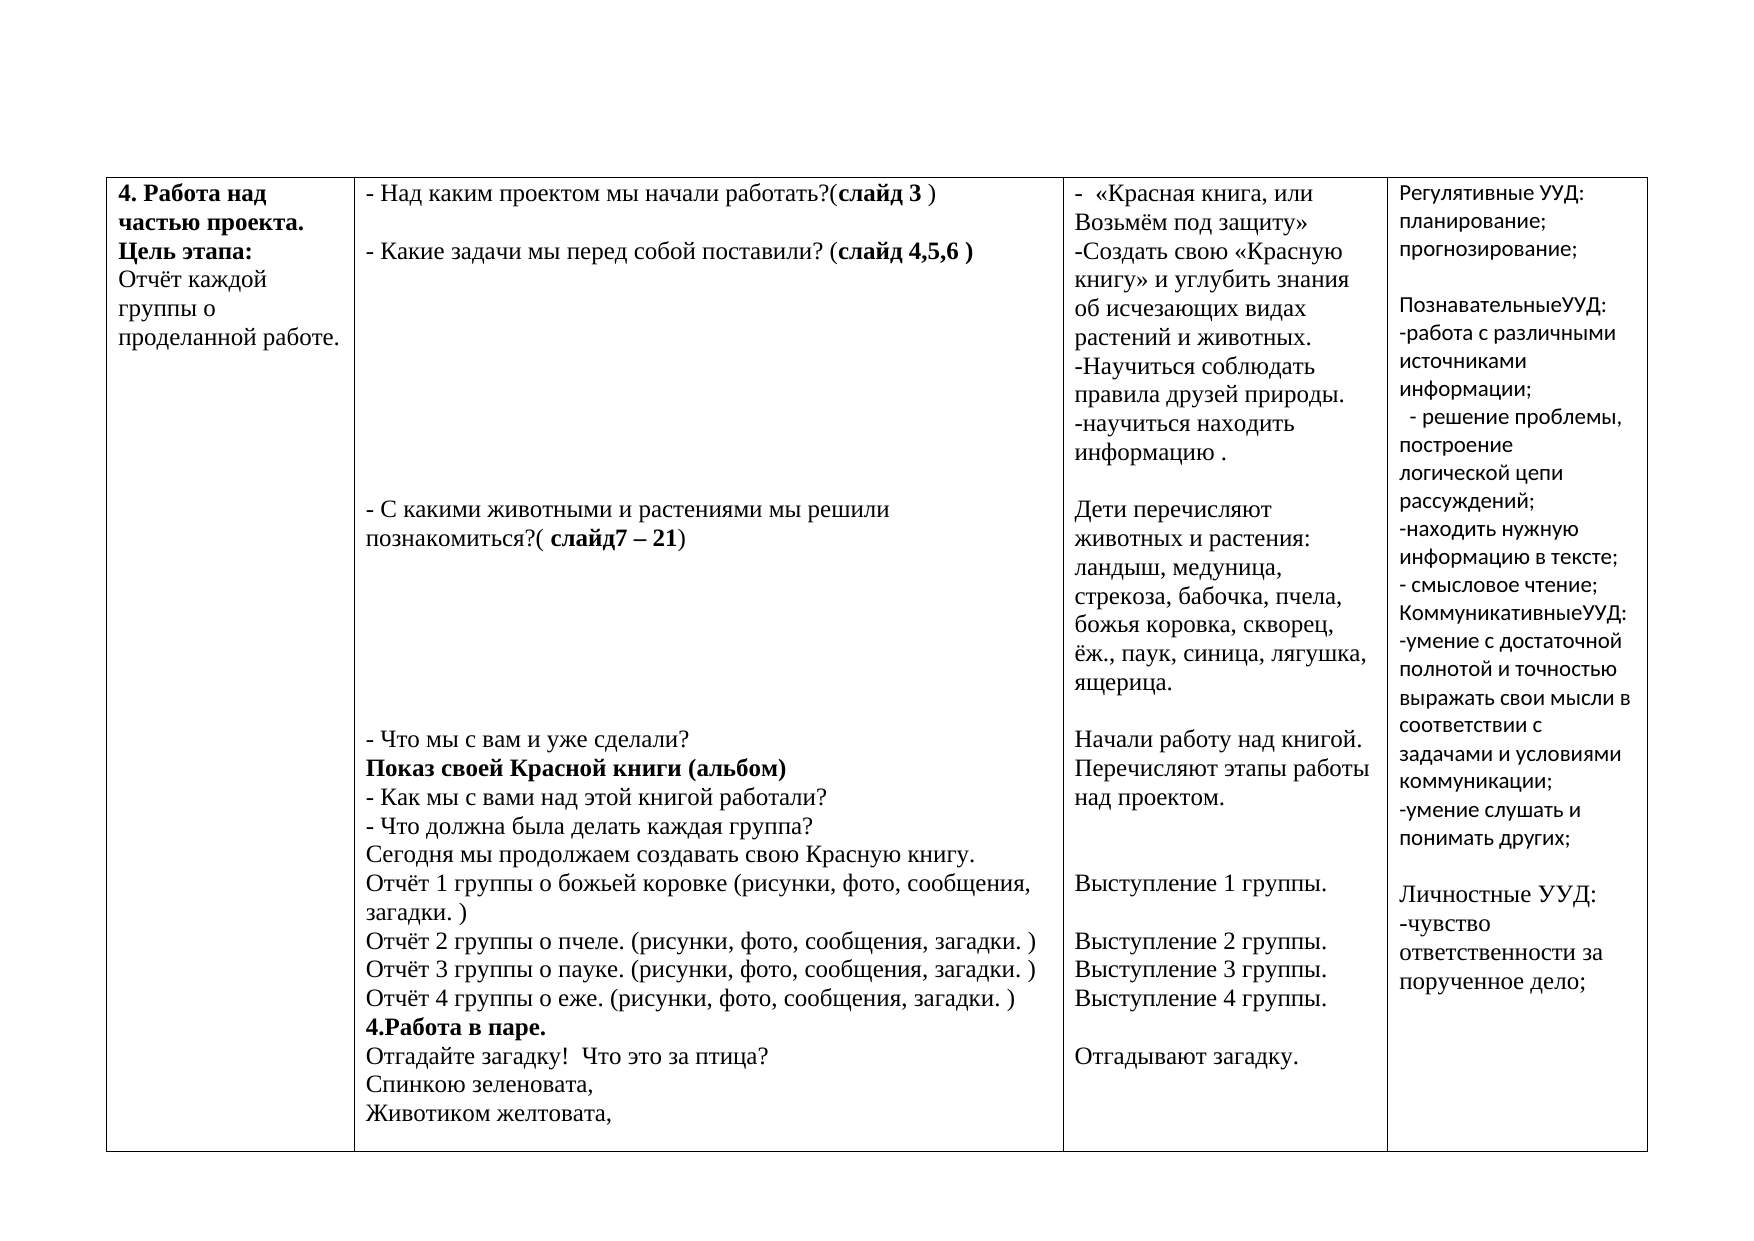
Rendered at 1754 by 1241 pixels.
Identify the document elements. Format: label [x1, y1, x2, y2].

table_cell [107, 178, 354, 1151]
table_cell [355, 178, 1063, 1151]
table_cell [1064, 178, 1387, 1151]
table_cell [1388, 178, 1647, 1151]
